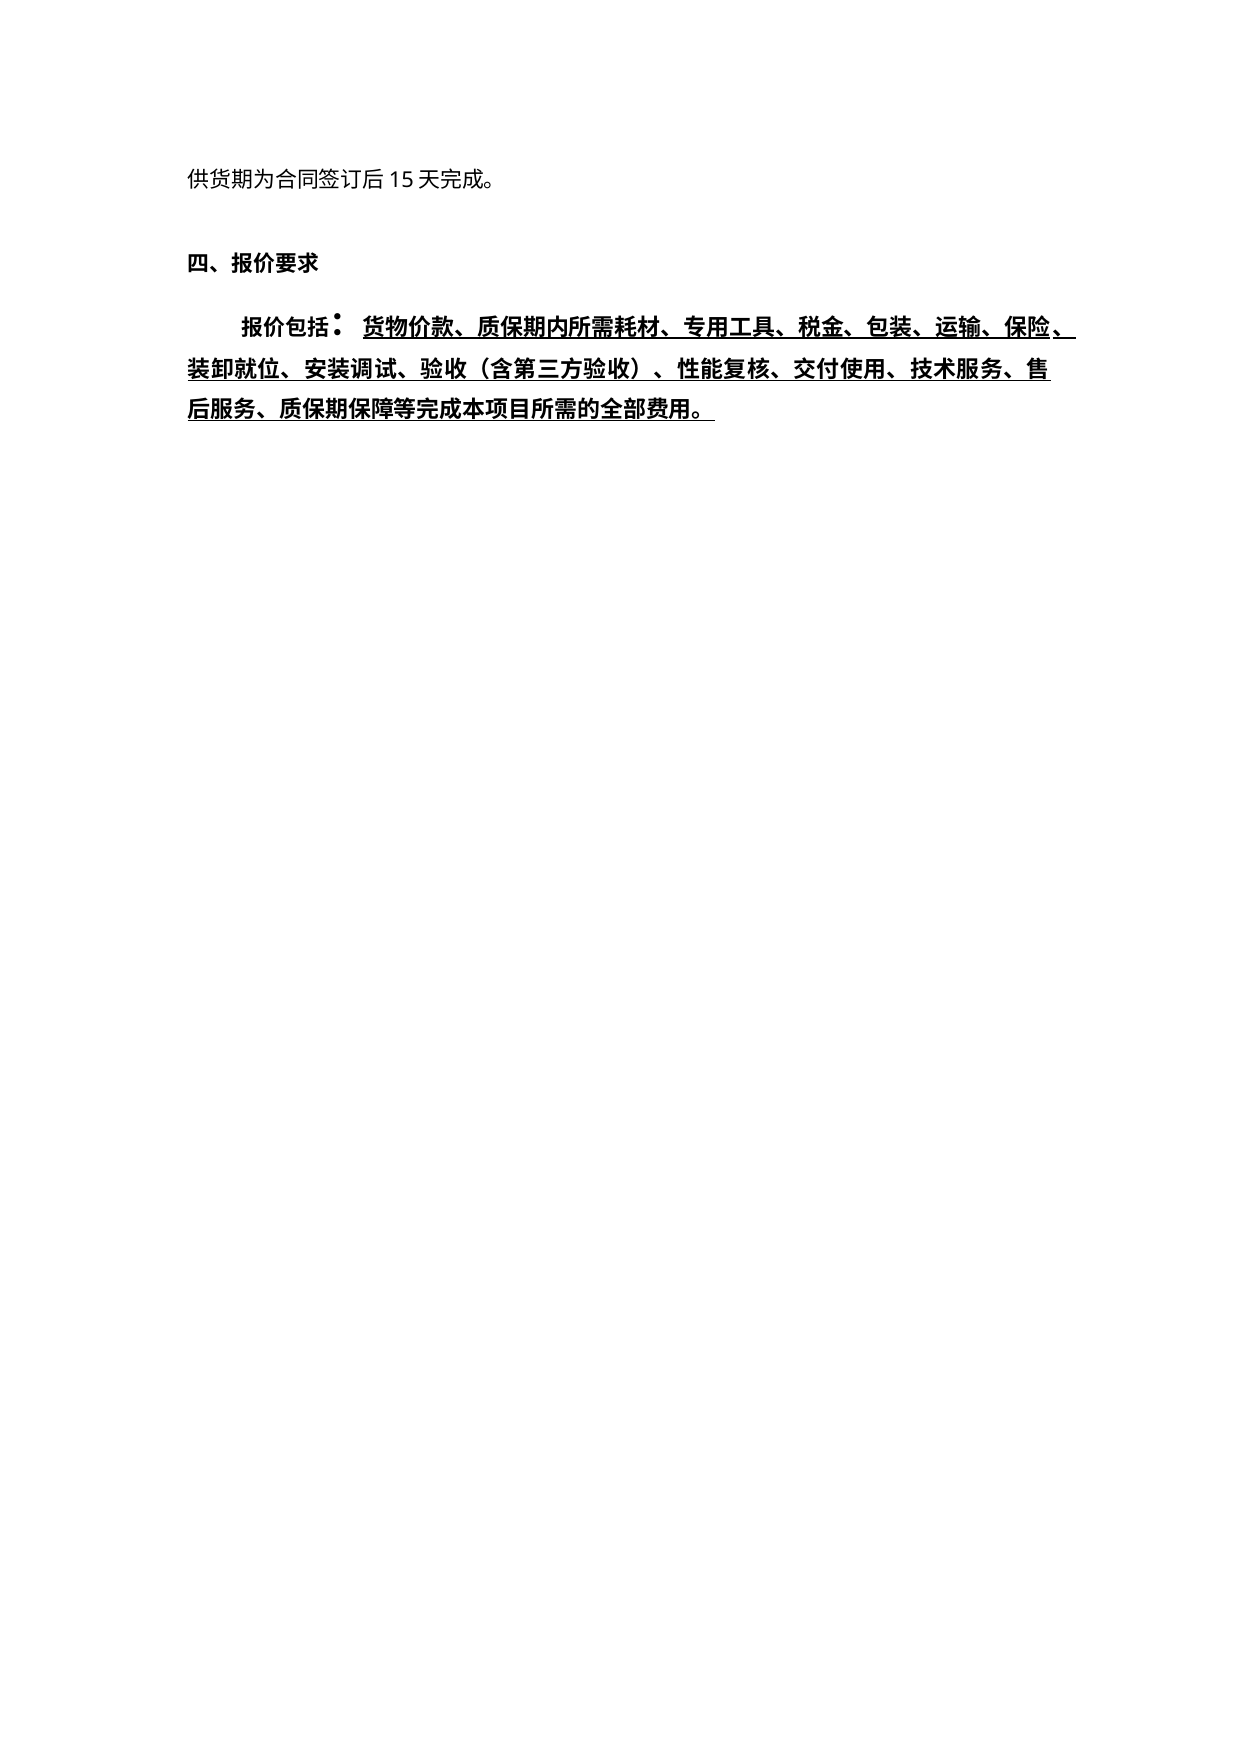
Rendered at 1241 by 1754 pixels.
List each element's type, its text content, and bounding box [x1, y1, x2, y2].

list 供货期为合同签订后15天完成。 [187, 162, 1053, 194]
list 报价要求 [187, 246, 1053, 278]
text 报价包括：货物价款、质保期内所需耗材、专用工具、税金、包装、运输、保险、装卸就位、安装调试、验收（含第三方验收）、性能复核、交付使用、技术服务、售后服务、质保期保障等完成本项目所需的全部费用。 [187, 296, 1053, 424]
